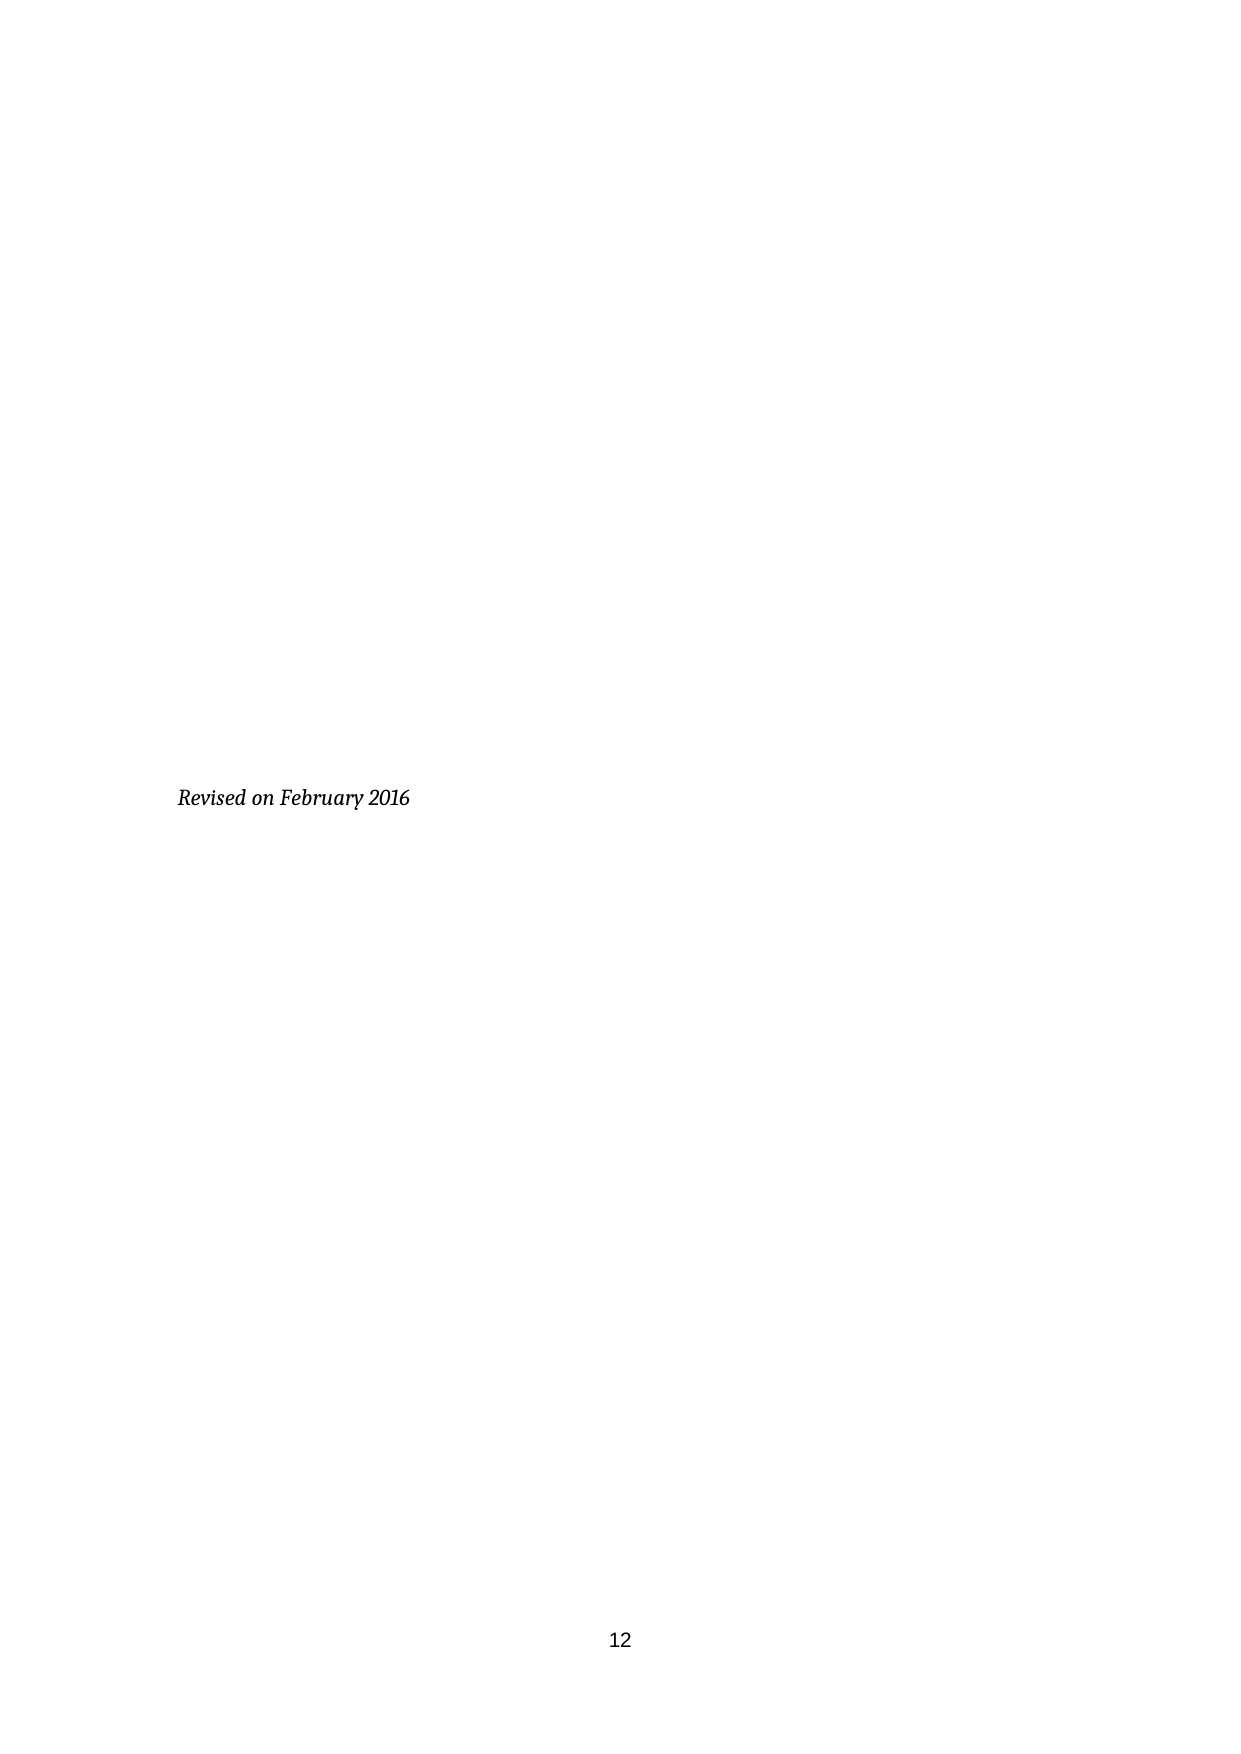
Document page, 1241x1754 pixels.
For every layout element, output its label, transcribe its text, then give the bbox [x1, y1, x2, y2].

text Revised on February 2016 [177, 785, 1063, 811]
